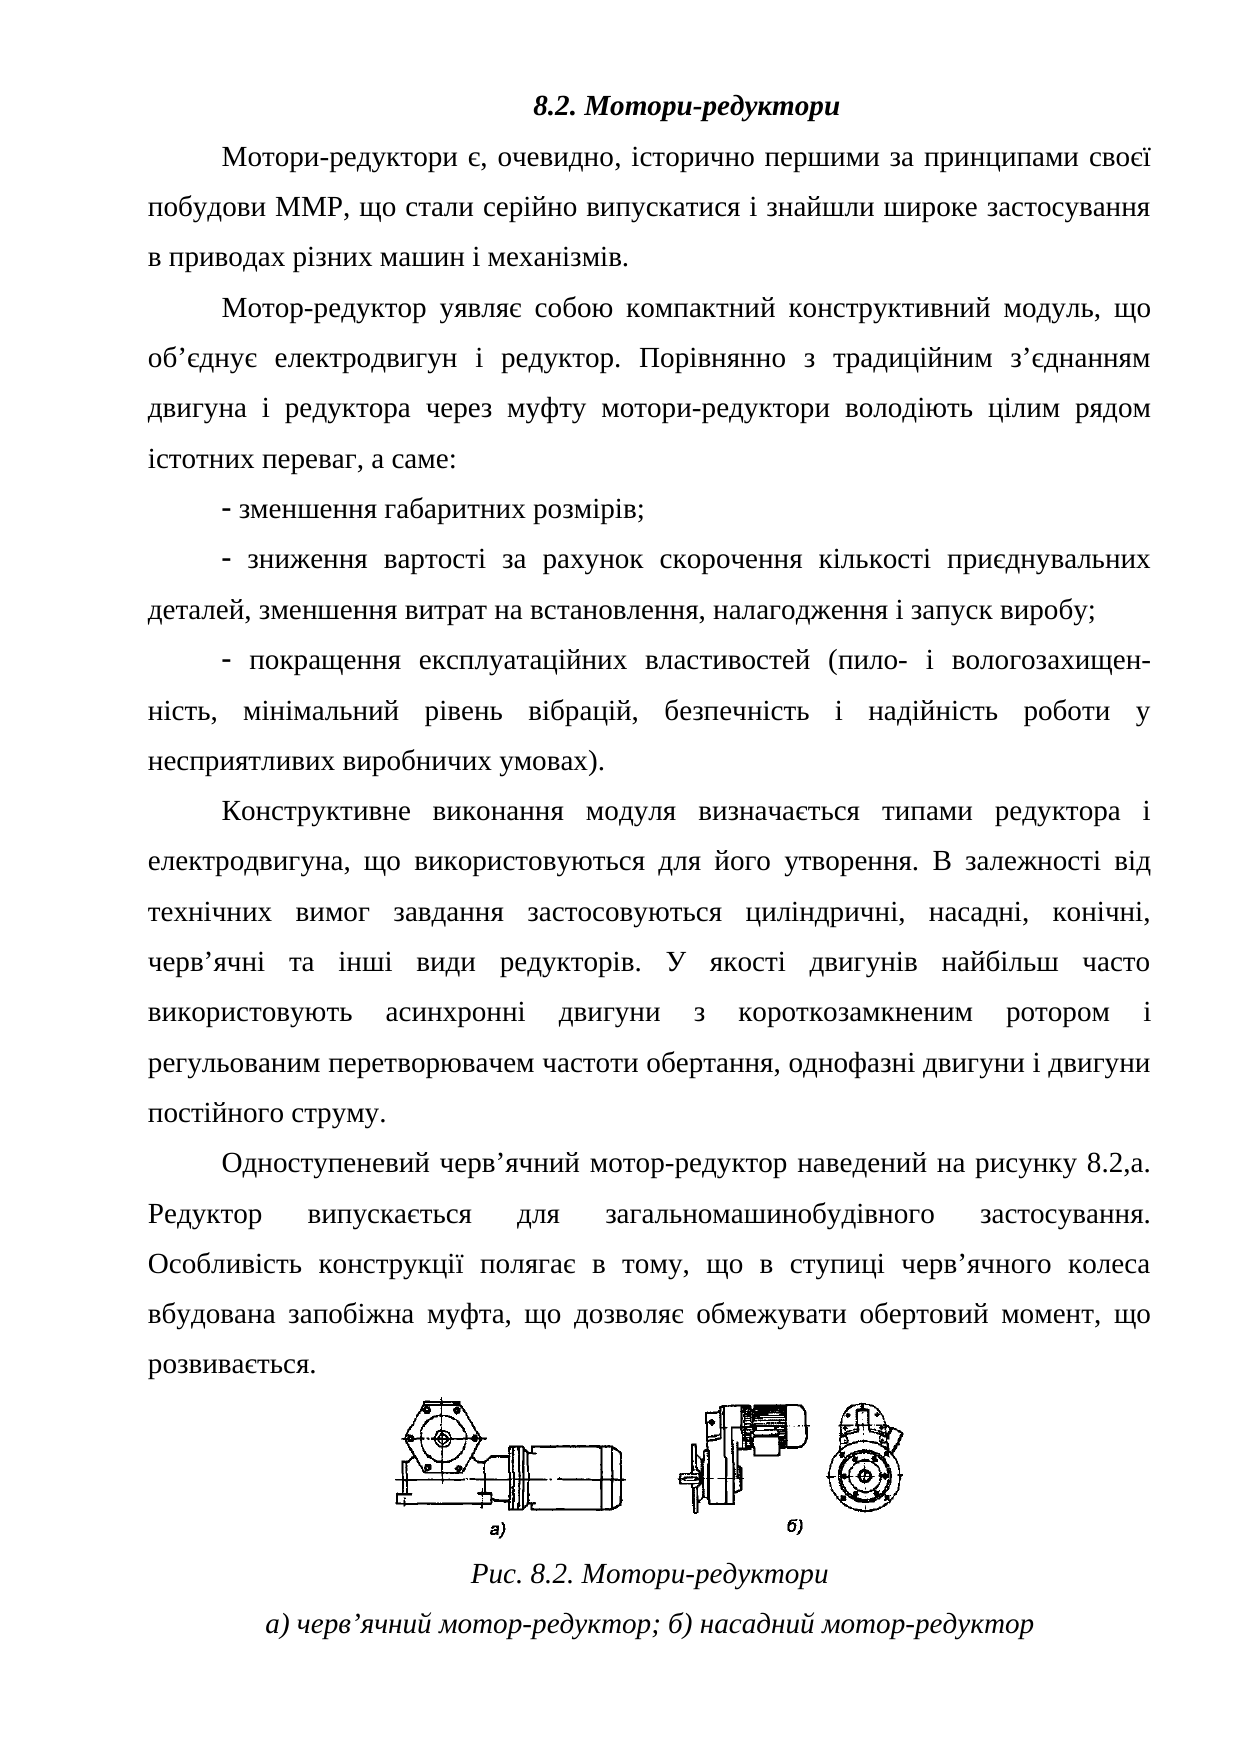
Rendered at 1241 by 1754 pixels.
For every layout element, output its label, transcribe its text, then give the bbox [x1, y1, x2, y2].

text покращення експлуатаційних властивостей (пило- і вологозахищен-ність, мінімальний рівень вібрацій, безпечність і надійність роботи у несприятливих виробничих умовах). [148, 642, 1152, 776]
text зниження вартості за рахунок скорочення кількості приєднувальних деталей, зменшення витрат на встановлення, налагодження і запуск виробу; [148, 541, 1152, 625]
text Мотор-редуктор уявляє собою компактний конструктивний модуль, що об’єднує електродвигун і редуктор. Порівнянно з традиційним з’єднанням двигуна і редуктора через муфту мотори-редуктори володіють цілим рядом істотних переваг, а саме: [148, 290, 1152, 474]
text Конструктивне виконання модуля визначається типами редуктора і електродвигуна, що використовуються для його утворення. В залежності від технічних вимог завдання застосовуються циліндричні, насадні, конічні, черв’ячні та інші види редукторів. У якості двигунів найбільш часто використовують асинхронні двигуни з короткозамкненим ротором і регульованим перетворювачем частоти обертання, однофазні двигуни і двигуни постійного струму. [148, 793, 1152, 1129]
text Одноступеневий черв’ячний мотор-редуктор наведений на рисунку 8.2,а. Редуктор випускається для загальномашинобудівного застосування. Особливість конструкції полягає в тому, що в ступиці черв’ячного колеса вбудована запобіжна муфта, що дозволяє обмежувати обертовий момент, що розвивається. [148, 1145, 1152, 1380]
text зменшення габаритних розмірів; [148, 491, 1152, 525]
text Мотори-редуктори є, очевидно, історично першими за принципами своєї побудови ММР, що стали серійно випускатися і знайшли широке застосування в приводах різних машин і механізмів. [148, 139, 1152, 273]
text Рис. 8.2. Мотори-редуктори [148, 1556, 1152, 1589]
text 8.2. Мотори-редуктори [148, 88, 1152, 122]
text а) черв’ячний мотор-редуктор; б) насадний мотор-редуктор [148, 1606, 1152, 1640]
picture [393, 1397, 906, 1539]
